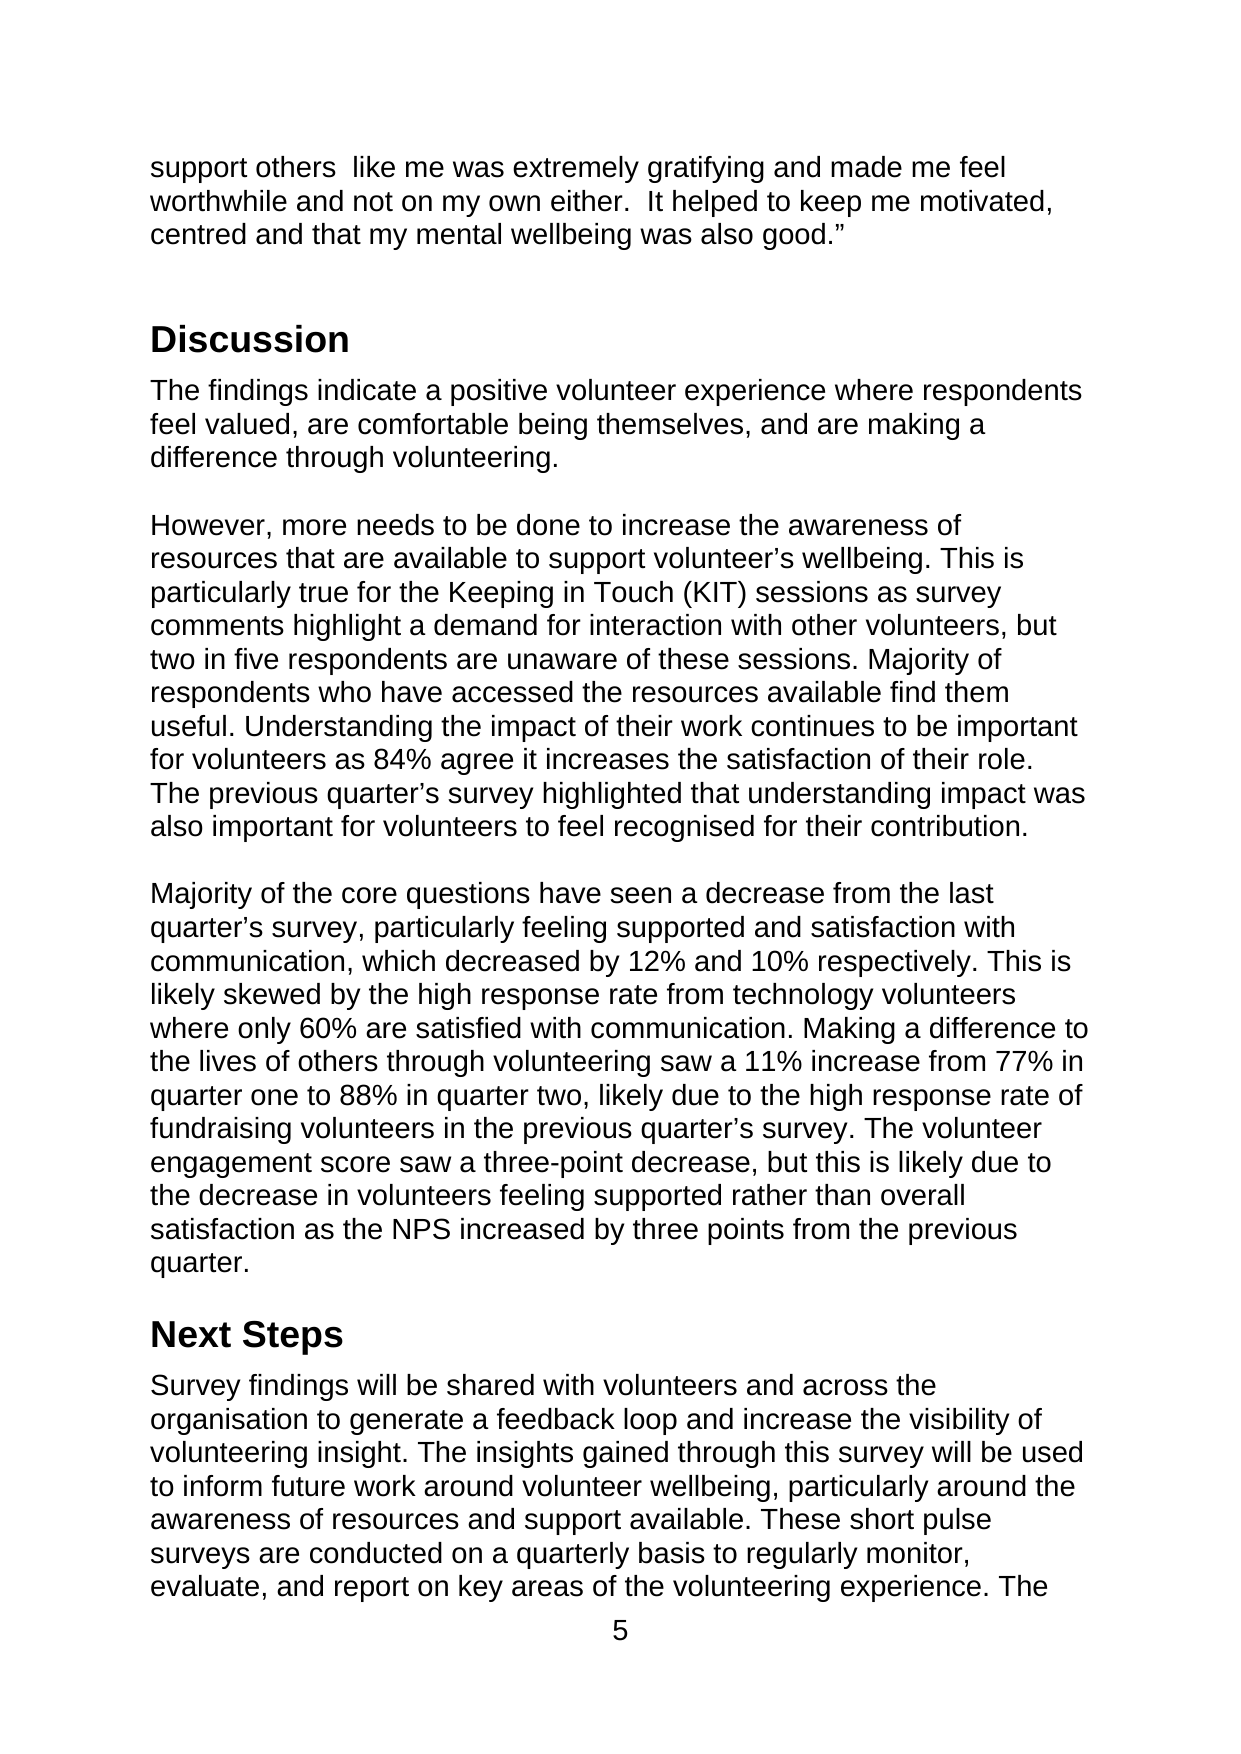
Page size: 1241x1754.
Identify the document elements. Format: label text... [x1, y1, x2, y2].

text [150, 1368, 1090, 1603]
subtitle Next Steps [150, 1312, 1090, 1356]
text However, more needs to be done to increase the awareness of resources that are available to support volunteer’s wellbeing. This is particularly true for the Keeping in Touch (KIT) sessions as survey comments highlight a demand for interaction with other volunteers, but two in five respondents are unaware of these sessions. Majority of respondents who have accessed the resources available find them useful. Understanding the impact of their work continues to be important for volunteers as 84% agree it increases the satisfaction of their role. The previous quarter’s survey highlighted that understanding impact was also important for volunteers to feel recognised for their contribution. [150, 507, 1090, 843]
text Majority of the core questions have seen a decrease from the last quarter’s survey, particularly feeling supported and satisfaction with communication, which decreased by 12% and 10% respectively. This is likely skewed by the high response rate from technology volunteers where only 60% are satisfied with communication. Making a difference to the lives of others through volunteering saw a 11% increase from 77% in quarter one to 88% in quarter two, likely due to the high response rate of fundraising volunteers in the previous quarter’s survey. The volunteer engagement score saw a three-point decrease, but this is likely due to the decrease in volunteers feeling supported rather than overall satisfaction as the NPS increased by three points from the previous quarter. [150, 876, 1090, 1279]
text The findings indicate a positive volunteer experience where respondents feel valued, are comfortable being themselves, and are making a difference through volunteering. [150, 373, 1090, 474]
subtitle Discussion [150, 318, 1090, 361]
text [150, 150, 1090, 251]
